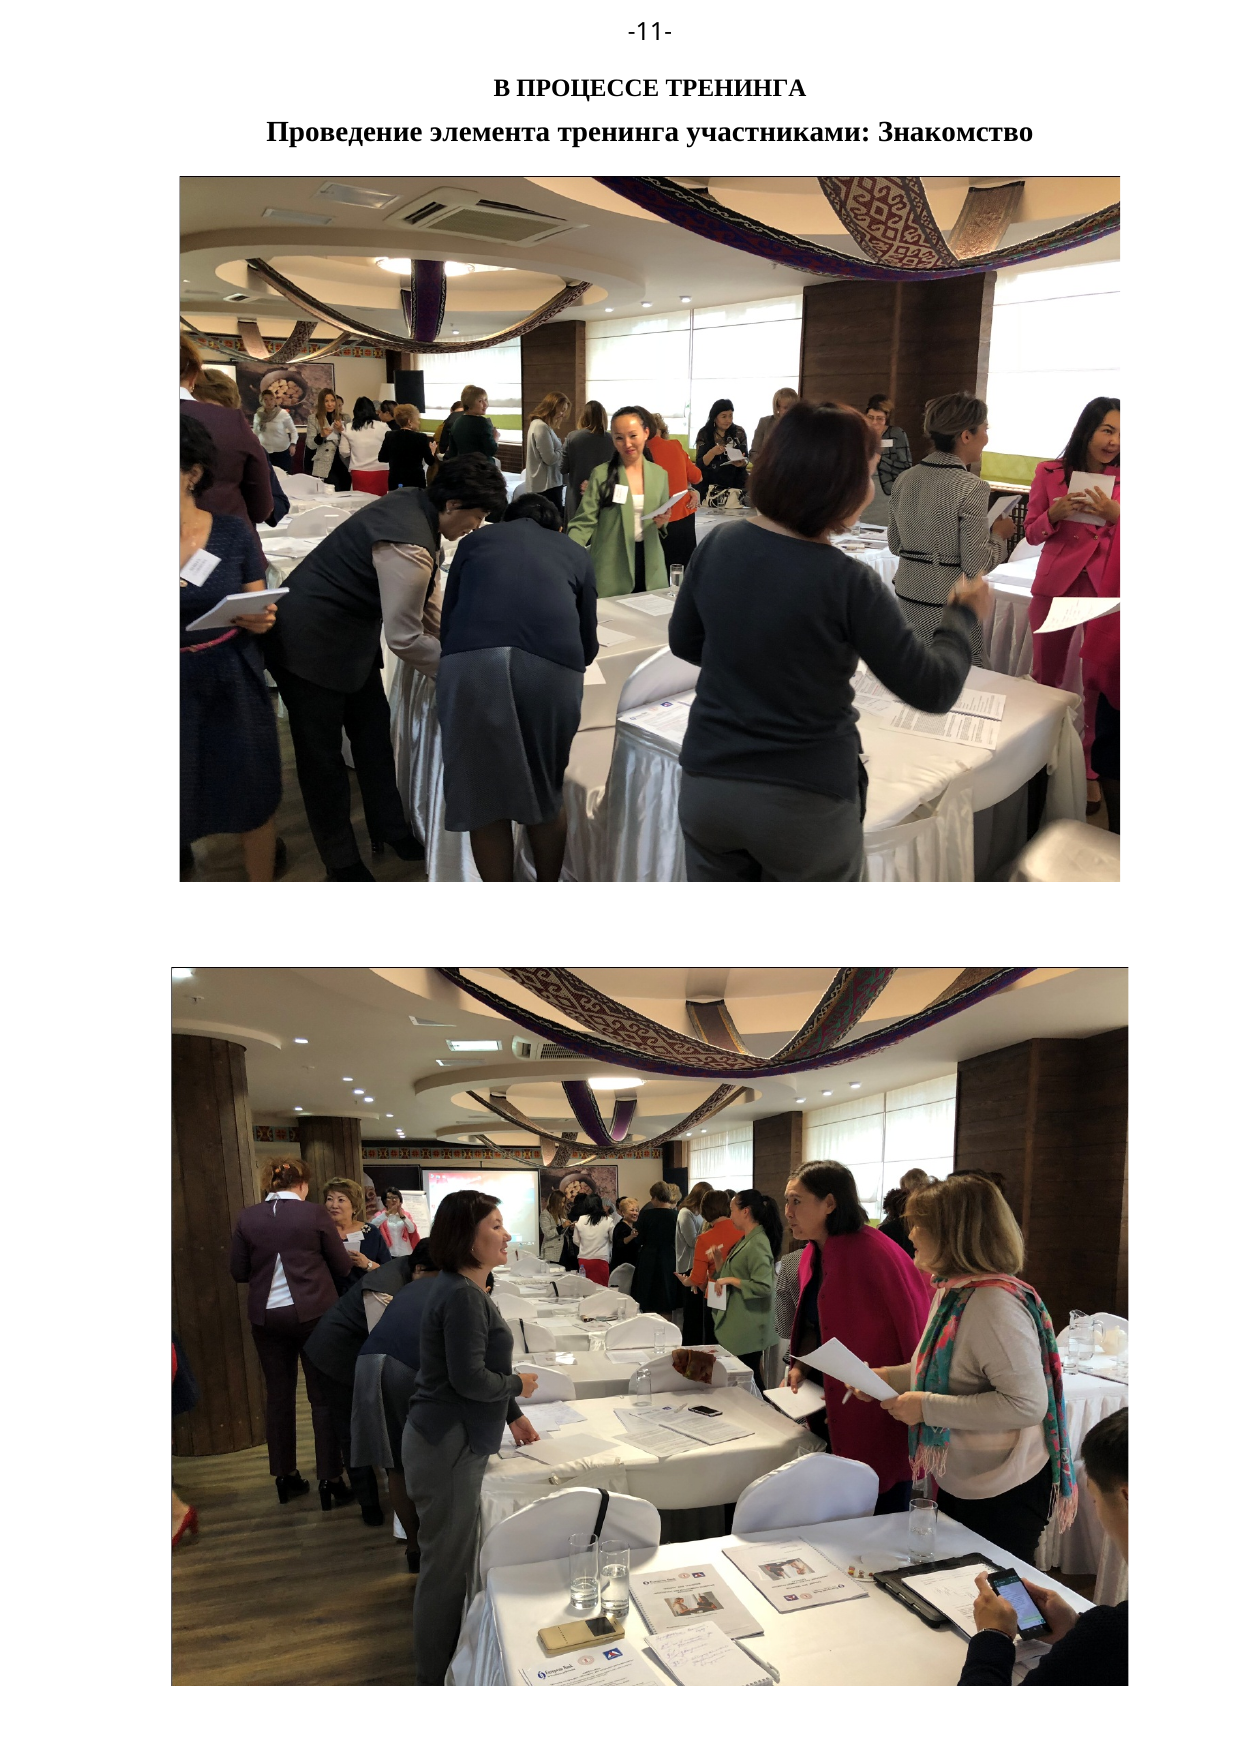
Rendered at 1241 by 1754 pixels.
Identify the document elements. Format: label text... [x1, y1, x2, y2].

text В ПРОЦЕССЕ ТРЕНИНГА [103, 73, 1196, 102]
picture [179, 176, 1121, 882]
picture [171, 967, 1129, 1686]
text Проведение элемента тренинга участниками: Знакомство [103, 114, 1196, 147]
